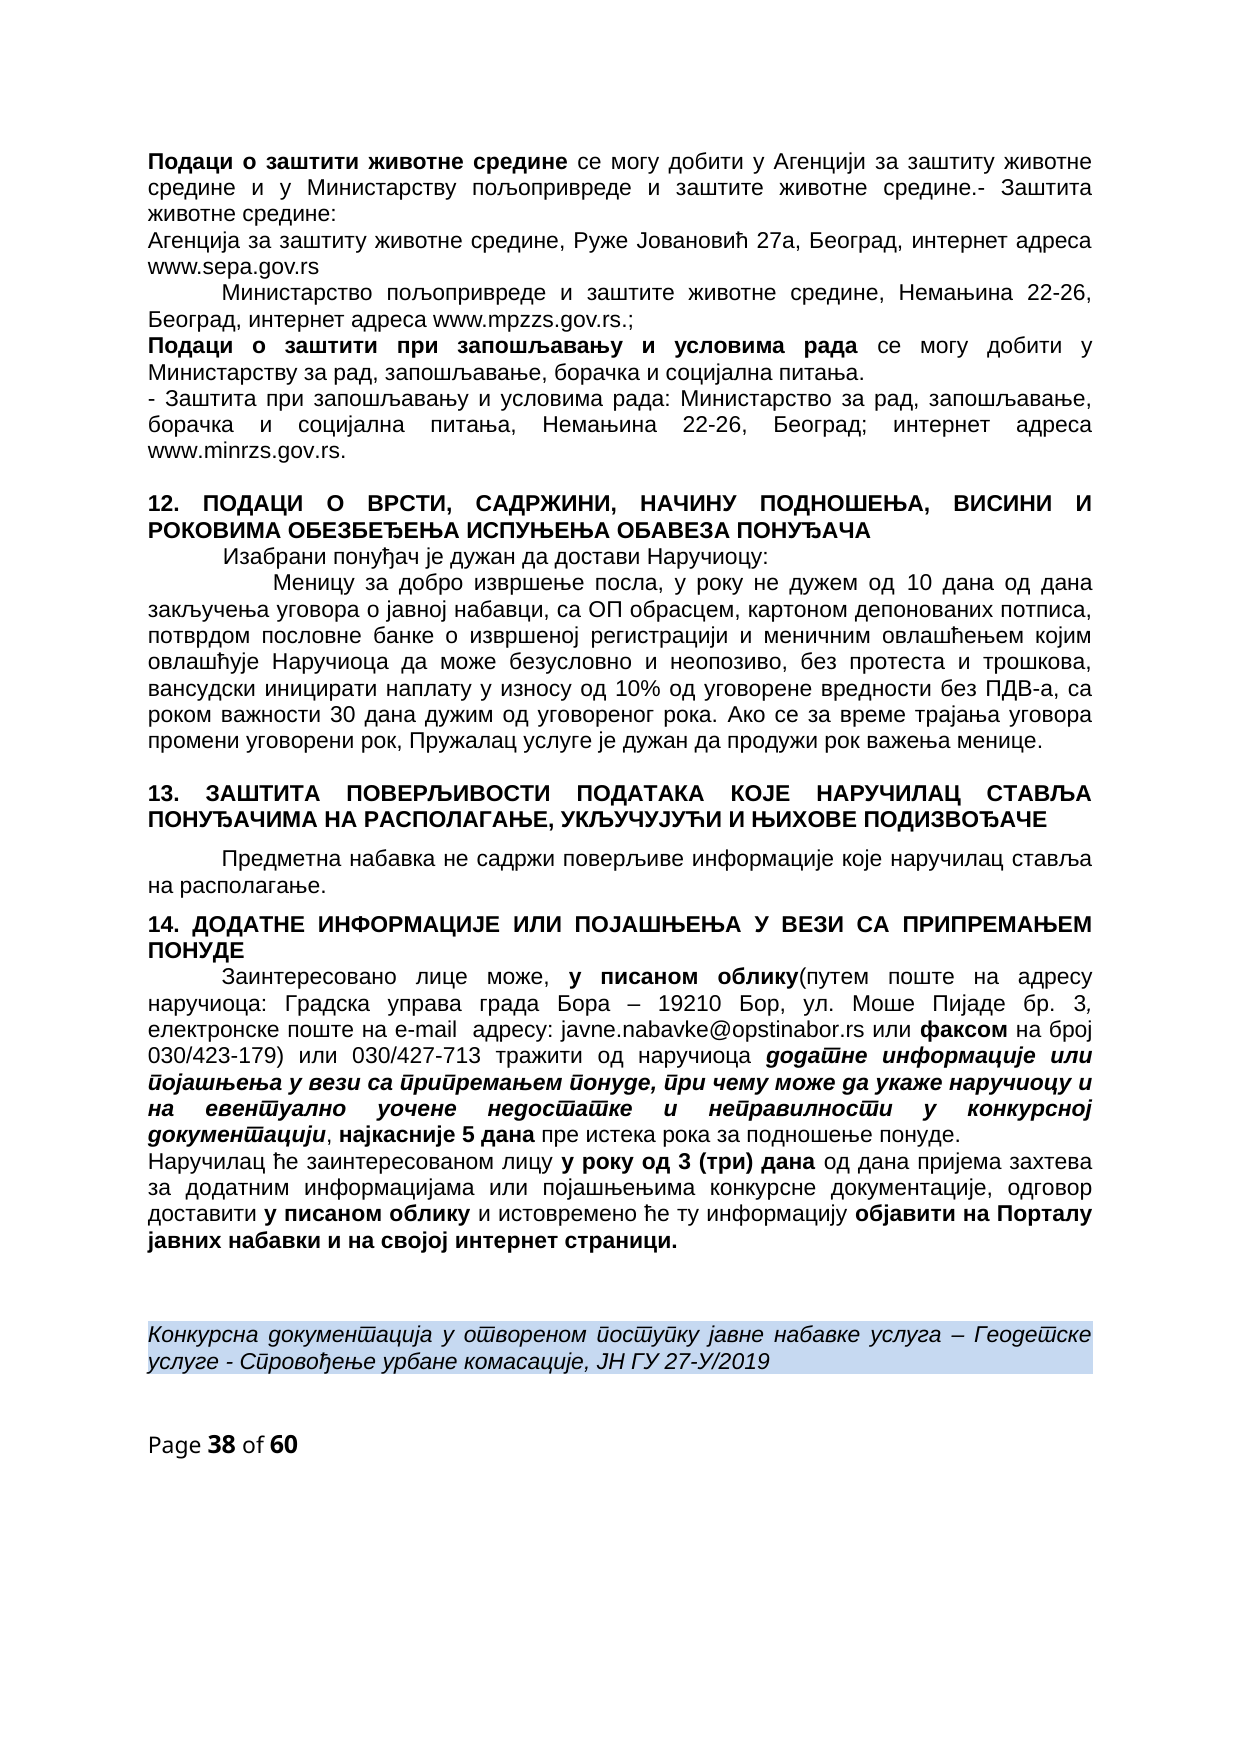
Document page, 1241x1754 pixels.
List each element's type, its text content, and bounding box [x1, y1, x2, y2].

text 13. ЗАШТИТА ПОВЕРЉИВОСТИ ПОДАТАКА КОЈЕ НАРУЧИЛАЦ СТАВЉА ПОНУЂАЧИМА НА РАСПОЛАГАЊЕ, УКЉУЧУЈУЋИ И ЊИХОВЕ ПОДИЗВОЂАЧЕ [148, 780, 1093, 833]
text Предметна набавка не садржи поверљиве информације које наручилац ставља на располагање. [148, 845, 1093, 898]
text 12. ПОДАЦИ О ВРСТИ, САДРЖИНИ, НАЧИНУ ПОДНОШЕЊА, ВИСИНИ И РОКОВИМА ОБЕЗБЕЂЕЊА ИСПУЊЕЊА ОБАВЕЗА ПОНУЂАЧА [148, 490, 1093, 543]
text Меницу за добро извршење посла, у року не дужем од 10 дана од дана закључења уговора о јавној набавци, са ОП обрасцем, картоном депонованих потписа, потврдом пословне банке о извршеној регистрацији и меничним овлашћењем којим овлашћује Наручиоца да може безусловно и неопозиво, без протеста и трошкова, вансудски иницирати наплату у износу од 10% од уговорене вредности без ПДВ-а, са роком важности 30 дана дужим од уговореног рока. Ако се за време трајања уговора промени уговорени рок, Пружалац услуге је дужан да продужи рок важења менице. [148, 569, 1093, 754]
text Наручилац ће заинтересованом лицу у року од 3 (три) дана од дана пријема захтева за додатним информацијама или појашњењима конкурсне документације, одговор доставити у писаном облику и истовремено ће ту информацију објавити на Порталу јавних набавки и на својој интернет страници. [148, 1148, 1093, 1253]
text Агенција за заштиту животне средине, Руже Јовановић 27а, Београд, интернет адреса www.sepa.gov.rs [148, 227, 1093, 279]
text Подаци о заштити животне средине се могу добити у Агенцији за заштиту животне средине и у Министарству пољопривреде и заштите животне средине.- Заштита животне средине: [148, 148, 1093, 227]
text Изабрани понуђач је дужан да достави Наручиоцу: [148, 543, 1093, 569]
text 14. ДОДАТНЕ ИНФОРМАЦИЈЕ ИЛИ ПОЈАШЊЕЊА У ВЕЗИ СА ПРИПРЕМАЊЕМ ПОНУДЕ [148, 911, 1093, 963]
text - Заштита при запошљавању и условима рада: Министарство за рад, запошљавање, борачка и социјална питања, Немањина 22-26, Београд; интернет адреса www.minrzs.gov.rs. [148, 385, 1093, 464]
text Подаци о заштити при запошљавању и условима рада се могу добити у Министарству за рад, запошљавање, борачка и социјална питања. [148, 332, 1093, 385]
text Министарство пољопривреде и заштите животне средине, Немањина 22-26, Београд, интернет адреса www.mpzzs.gov.rs.; [148, 279, 1093, 332]
text Заинтересовано лице може, у писаном облику(путем поште на адресу наручиоца: Градска управа града Бора – 19210 Бор, ул. Моше Пијаде бр. 3, електронске поште на e-mail адресу: javne.nabavke@opstinabor.rs или факсом на број 030/423-179) или 030/427-713 тражити од наручиоца додатне информације или појашњења у вези са припремањем понуде, при чему може да укаже наручиоцу и на евентуално уочене недостатке и неправилности у конкурсној документацији, најкасније 5 дана пре истека рока за подношење понуде. [148, 963, 1093, 1148]
